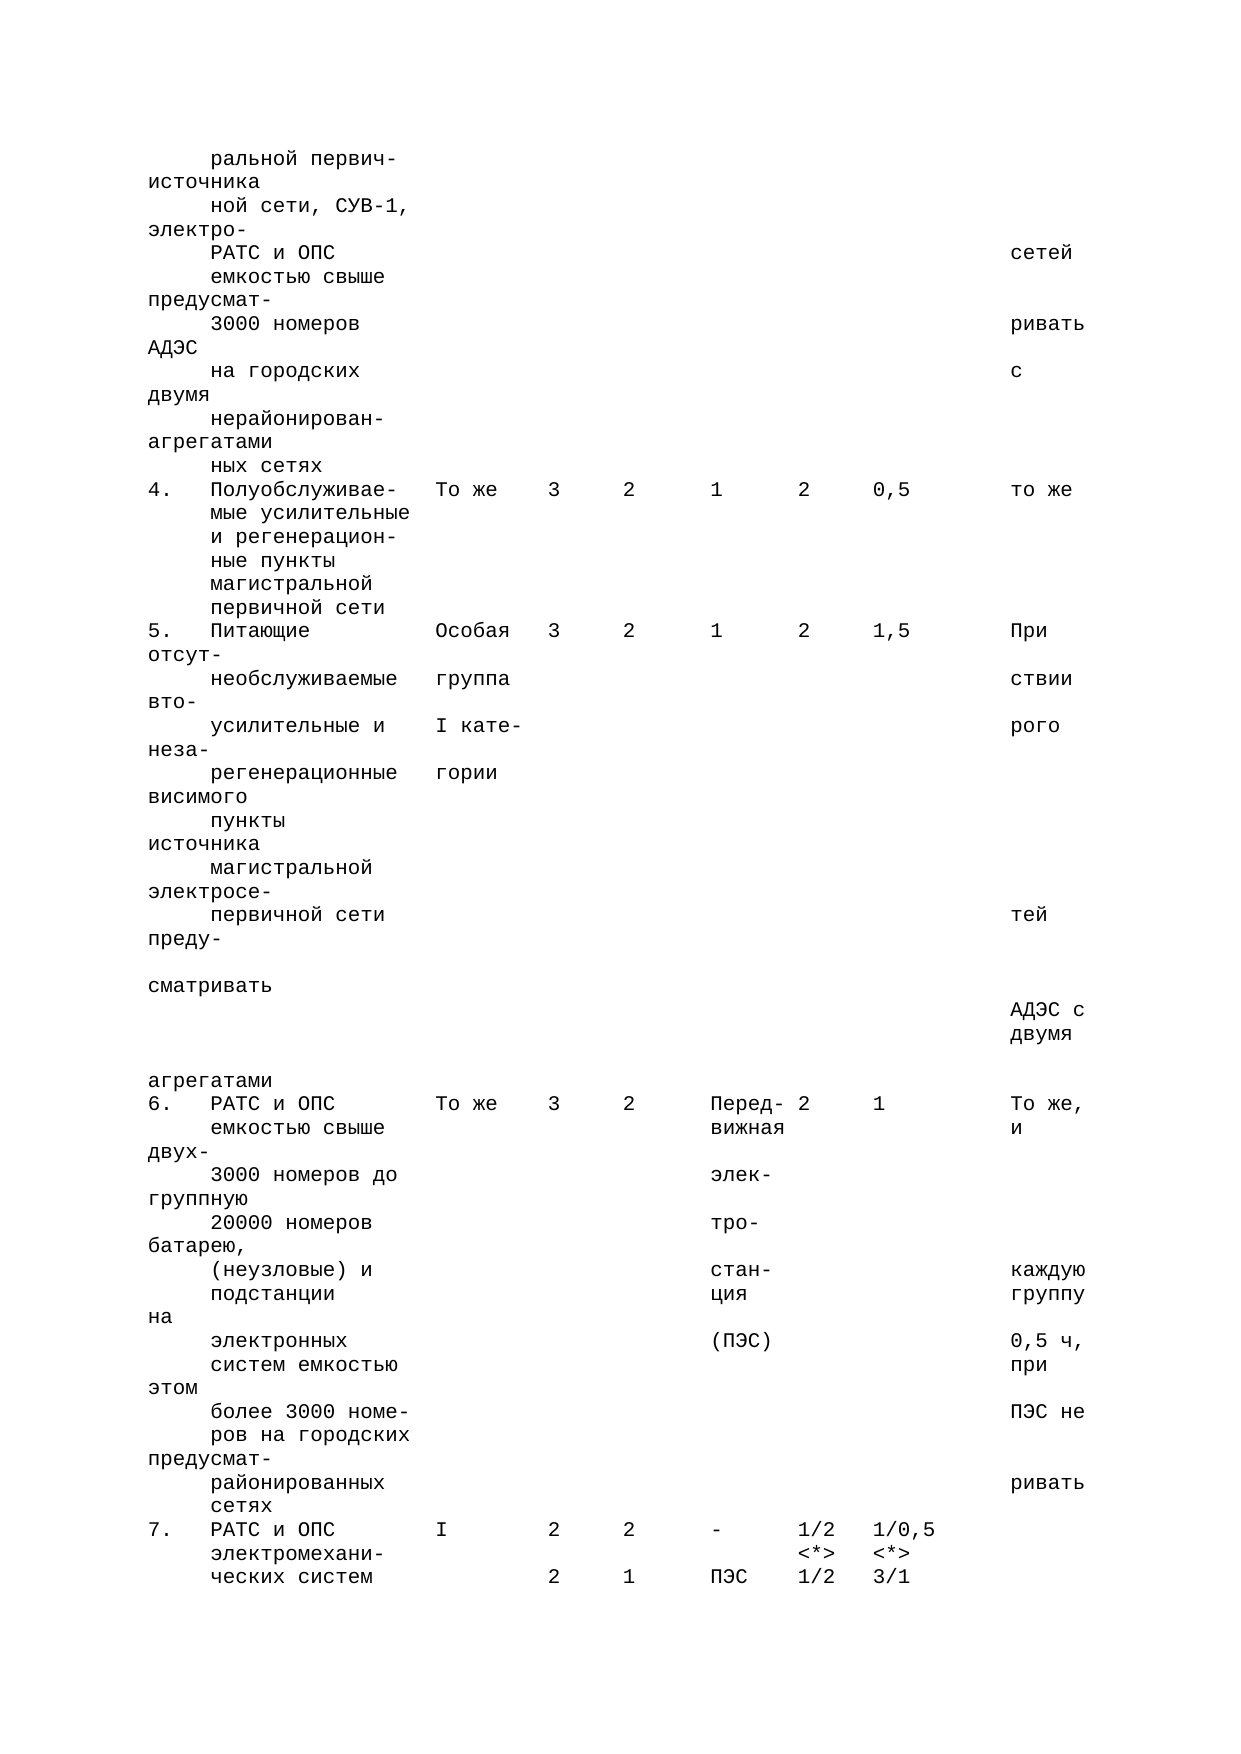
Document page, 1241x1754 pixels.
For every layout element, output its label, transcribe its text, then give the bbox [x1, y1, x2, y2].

text ных сетях [148, 455, 1093, 479]
text 5. Питающие Особая 3 2 1 2 1,5 При отсут- [148, 621, 1093, 668]
text первичной сети [148, 597, 1093, 621]
text магистральной [148, 573, 1093, 597]
text 6. РАТС и ОПС То же 3 2 Перед- 2 1 То же, [148, 1093, 1093, 1117]
text первичной сети тей преду- [148, 904, 1093, 952]
text 3000 номеров до элек- группную [148, 1164, 1093, 1212]
text районированных ривать [148, 1472, 1093, 1495]
text 3000 номеров ривать АДЭС [148, 313, 1093, 360]
text (неузловые) и стан- каждую [148, 1259, 1093, 1283]
text пункты источника [148, 810, 1093, 857]
text ной сети, СУВ-1, электро- [148, 195, 1093, 242]
text нерайонирован- агрегатами [148, 408, 1093, 455]
text агрегатами [148, 1046, 1093, 1093]
text регенерационные гории висимого [148, 762, 1093, 810]
text ральной первич- источника [148, 148, 1093, 195]
text сетях [148, 1495, 1093, 1519]
text емкостью свыше предусмат- [148, 266, 1093, 313]
text ные пункты [148, 549, 1093, 573]
text усилительные и I кате- рого неза- [148, 715, 1093, 762]
text сматривать [148, 952, 1093, 999]
text и регенерацион- [148, 526, 1093, 549]
text подстанции ция группу на [148, 1283, 1093, 1330]
text более 3000 номе- ПЭС не [148, 1401, 1093, 1424]
text необслуживаемые группа ствии вто- [148, 668, 1093, 715]
text 7. РАТС и ОПС I 2 2 - 1/2 1/0,5 [148, 1519, 1093, 1543]
text магистральной электросе- [148, 857, 1093, 904]
text ров на городских предусмат- [148, 1424, 1093, 1472]
text АДЭС с [148, 999, 1093, 1022]
text электронных (ПЭС) 0,5 ч, [148, 1330, 1093, 1353]
text емкостью свыше вижная и двух- [148, 1117, 1093, 1164]
text 20000 номеров тро- батарею, [148, 1212, 1093, 1259]
text систем емкостью при этом [148, 1353, 1093, 1401]
text мые усилительные [148, 502, 1093, 526]
text ческих систем 2 1 ПЭС 1/2 3/1 [148, 1566, 1093, 1590]
text РАТС и ОПС сетей [148, 242, 1093, 266]
text 4. Полуобслуживае- То же 3 2 1 2 0,5 то же [148, 479, 1093, 502]
text на городских с двумя [148, 360, 1093, 408]
text электромехани- <*> <*> [148, 1543, 1093, 1566]
text двумя [148, 1022, 1093, 1046]
